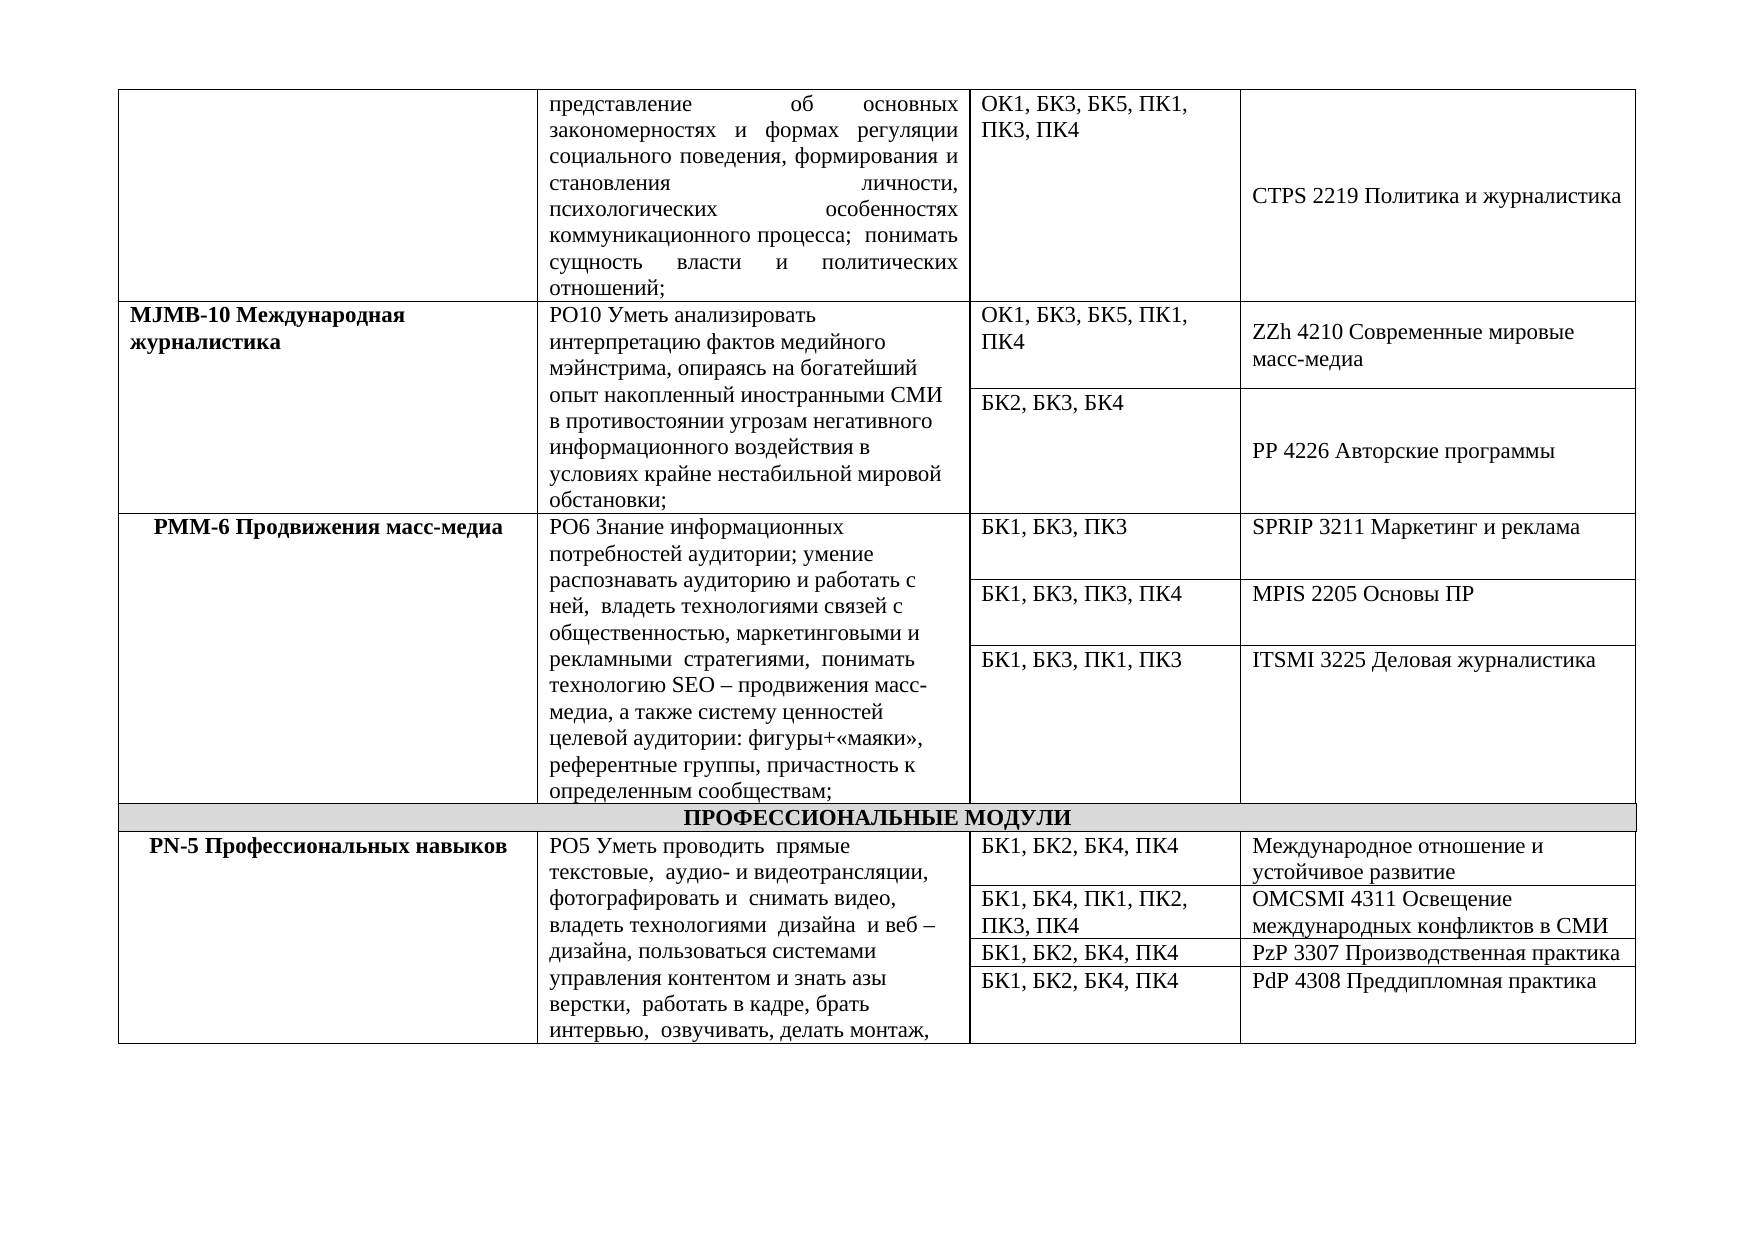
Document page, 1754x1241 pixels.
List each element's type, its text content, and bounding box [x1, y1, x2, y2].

table_cell PzP 3307 Производственная практика [1241, 939, 1635, 966]
table_cell PMM-6 Продвижения масс-медиа [119, 514, 537, 803]
table_cell РО6 Знание информационных потребностей аудитории; умение распознавать аудиторию и работать с ней, владеть технологиями связей с общественностью, маркетинговыми и рекламными стратегиями, понимать технологию SEO – продвижения масс-медиа, а также систему ценностей целевой аудитории: фигуры+«маяки», референтные группы, причастность к определенным сообществам; [538, 514, 969, 803]
table_cell MJMB-10 Международная журналистика [119, 302, 537, 512]
table_cell РО5 Уметь проводить прямые текстовые, аудио- и видеотрансляции, фотографировать и снимать видео, владеть технологиями дизайна и веб –дизайна, пользоваться системами управления контентом и знать азы верстки, работать в кадре, брать интервью, озвучивать, делать монтаж, записывать на смартфон, создавая полноценные информационно-аналитические сюжеты и программы. Владение навыками нарезки видео, закадрового озвучивания, размещения в Интернете, создание аудиосюжетов, подкастов; [538, 832, 969, 1043]
table_cell ITSMI 3225 Деловая журналистика [1241, 646, 1635, 803]
table_cell Международное отношение и устойчивое развитие [1241, 832, 1635, 884]
table_cell БК1, БК3, ПК3 [971, 514, 1240, 579]
table_cell БК1, БК3, ПК1, ПК3 [971, 646, 1240, 803]
table_cell ОК1, БК3, БК5, ПК1, ПК3, ПК4 [971, 90, 1240, 301]
table_cell БК1, БК2, БК4, ПК4 [971, 832, 1240, 884]
table_cell ZZh 4210 Современные мировые масс-медиа [1241, 302, 1635, 388]
table_cell БК1, БК2, БК4, ПК4 [971, 967, 1240, 1043]
table_cell БК1, БК3, ПК3, ПК4 [971, 580, 1240, 645]
table_cell РО10 Уметь анализировать интерпретацию фактов медийного мэйнстрима, опираясь на богатейший опыт накопленный иностранными СМИ в противостоянии угрозам негативного информационного воздействия в условиях крайне нестабильной мировой обстановки; [538, 302, 969, 512]
table_cell ПРОФЕССИОНАЛЬНЫЕ МОДУЛИ [119, 804, 1636, 831]
table_cell ОК1, БК3, БК5, ПК1, ПК4 [971, 302, 1240, 388]
table_cell CTPS 2219 Политика и журналистика [1241, 90, 1635, 301]
table_cell БК1, БК2, БК4, ПК4 [971, 939, 1240, 966]
table_cell OMCSMI 4311 Освещение международных конфликтов в СМИ [1241, 886, 1635, 938]
table_cell БК2, БК3, БК4 [971, 389, 1240, 512]
table_cell PP 4226 Авторские программы [1241, 389, 1635, 512]
table_cell БК1, БК4, ПК1, ПК2, ПК3, ПК4 [971, 886, 1240, 938]
table_cell PN-5 Профессиональных навыков [119, 832, 537, 1043]
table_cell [1241, 967, 1635, 1043]
table_cell SPRIP 3211 Маркетинг и реклама [1241, 514, 1635, 579]
table_cell MPIS 2205 Основы ПР [1241, 580, 1635, 645]
